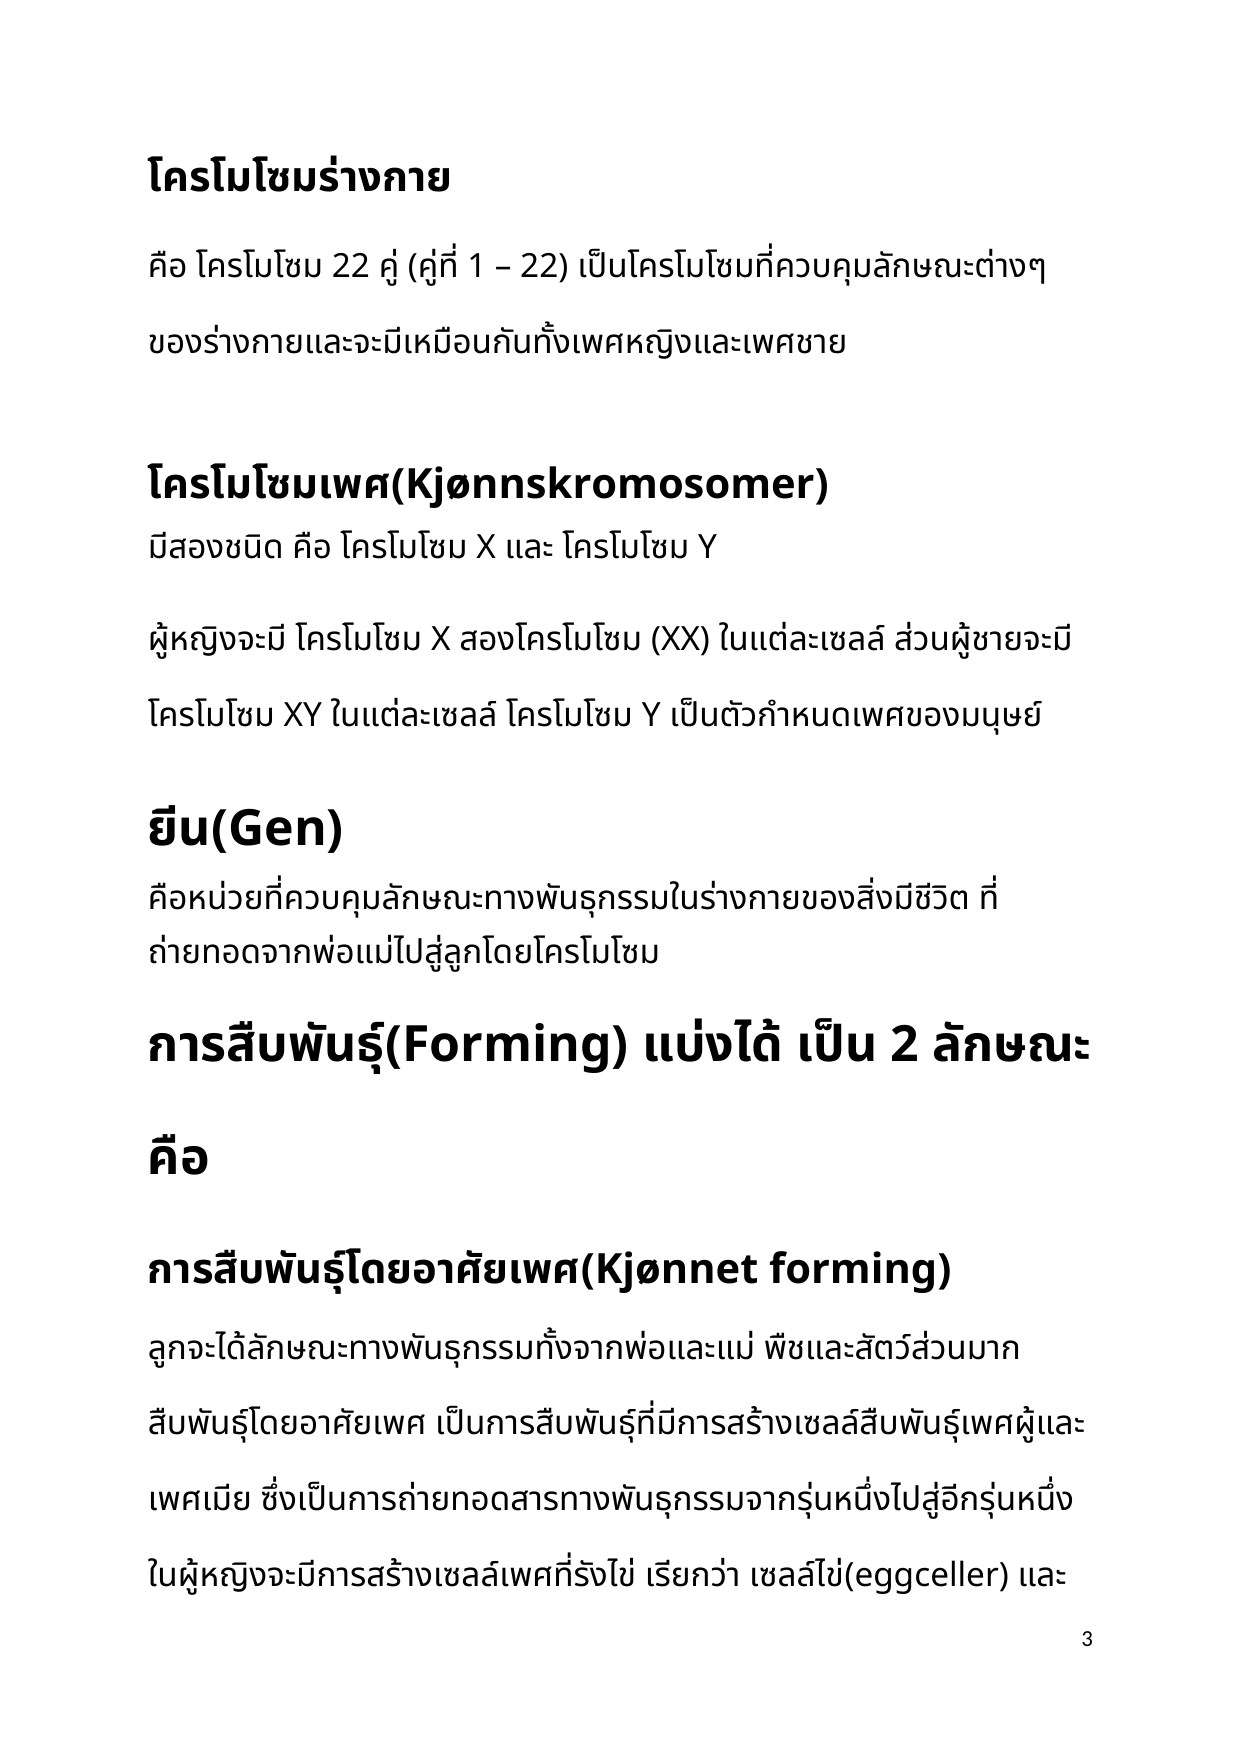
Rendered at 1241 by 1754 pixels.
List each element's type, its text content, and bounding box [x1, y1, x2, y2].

subtitle การสืบพันธุ์(Forming) แบ่งได้ เป็น 2 ลักษณะ คือ [148, 1007, 1092, 1197]
subtitle การสืบพันธุ์โดยอาศัยเพศ(Kjønnet forming) [148, 1238, 1092, 1295]
subtitle ยีน(Gen) [148, 792, 1092, 868]
text ผู้หญิงจะมี โครโมโซม X สองโครโมโซม (XX) ในแต่ละเซลล์ ส่วนผู้ชายจะมีโครโมโซม XY ในแต่ละเซลล์ โครโมโซม Y เป็นตัวกำหนดเพศของมนุษย์ [148, 615, 1092, 741]
text คือ โครโมโซม 22 คู่ (คู่ที่ 1 – 22) เป็นโครโมโซมที่ควบคุมลักษณะต่างๆ ของร่างกายและจะมีเหมือนกันทั้งเพศหญิงและเพศชาย [148, 242, 1092, 368]
text คือหน่วยที่ควบคุมลักษณะทางพันธุกรรมในร่างกายของสิ่งมีชีวิต ที่ถ่ายทอดจากพ่อแม่ไปสู่ลูกโดยโครโมโซม [148, 874, 1092, 978]
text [148, 1324, 1092, 1601]
subtitle โครโมโซมร่างกาย [148, 148, 1092, 211]
text มีสองชนิด คือ โครโมโซม X และ โครโมโซม Y [148, 522, 1092, 573]
subtitle โครโมโซมเพศ(Kjønnskromosomer) [148, 454, 1092, 517]
